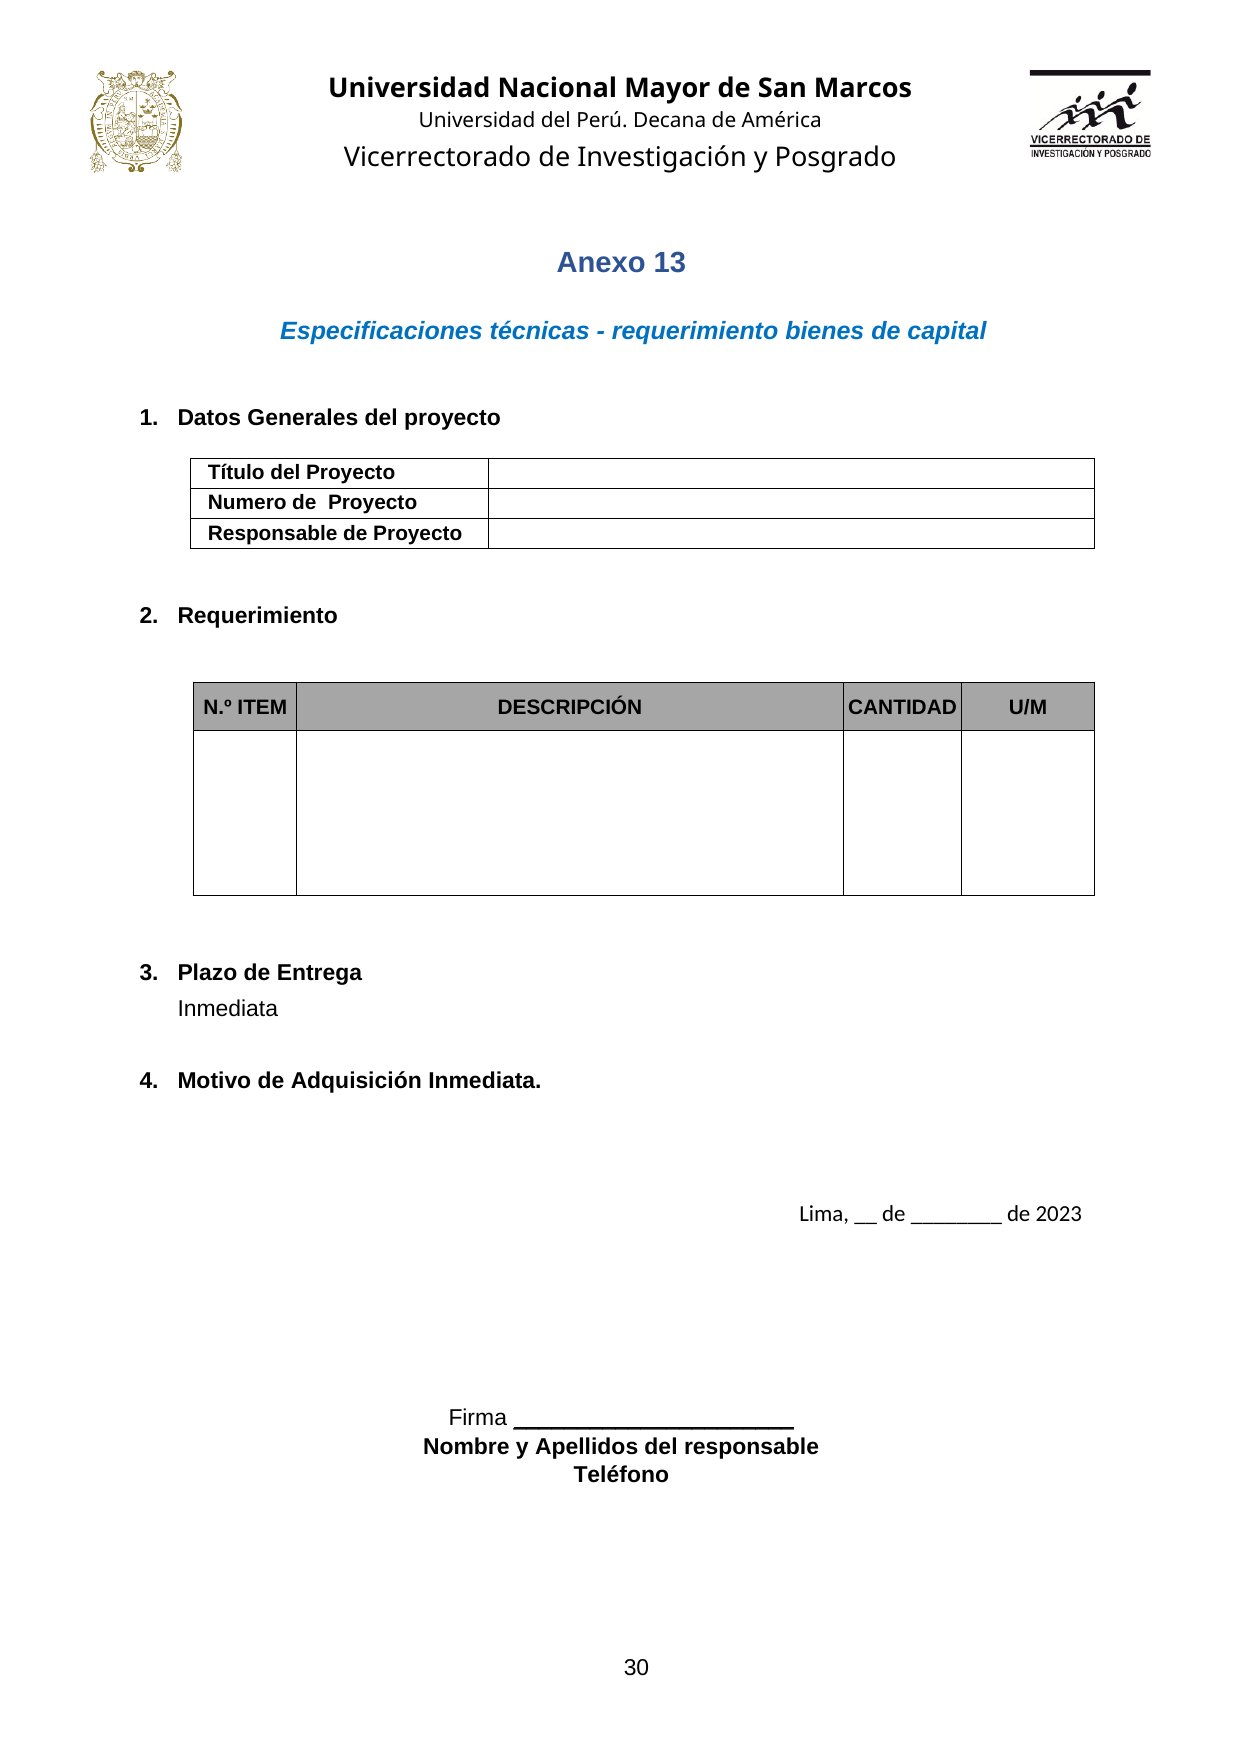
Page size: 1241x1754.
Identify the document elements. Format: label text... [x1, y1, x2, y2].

table_cell [489, 519, 1094, 548]
text Nombre y Apellidos del responsable [89, 1433, 1152, 1459]
subtitle Motivo de Adquisición Inmediata. [139, 1067, 1151, 1093]
list Requerimiento [139, 602, 1151, 628]
table_cell Responsable de Proyecto [191, 519, 488, 548]
list Datos Generales del proyecto [139, 404, 1151, 430]
text Inmediata [177, 995, 1151, 1021]
table_cell [194, 731, 296, 895]
table_header [489, 459, 1094, 488]
text Anexo 13 [92, 245, 1151, 278]
text Firma ______________________ [89, 1404, 1152, 1431]
table_cell [297, 731, 843, 895]
table_header N.º ITEM [194, 683, 296, 730]
text Lima, __ de ________ de 2023 [89, 1199, 1082, 1227]
text Especificaciones técnicas - requerimiento bienes de capital [217, 316, 1053, 344]
table_cell Numero de Proyecto [191, 489, 488, 518]
table_header DESCRIPCIÓN [297, 683, 843, 730]
table_header CANTIDAD [844, 683, 961, 730]
text Teléfono [89, 1461, 1152, 1487]
table_cell [844, 731, 961, 895]
table_cell [489, 489, 1094, 518]
table_header Título del Proyecto [191, 459, 488, 488]
list Plazo de Entrega [139, 959, 1151, 985]
picture [1029, 70, 1151, 157]
table_cell [962, 731, 1094, 895]
picture [89, 70, 183, 173]
table_header U/M [962, 683, 1094, 730]
